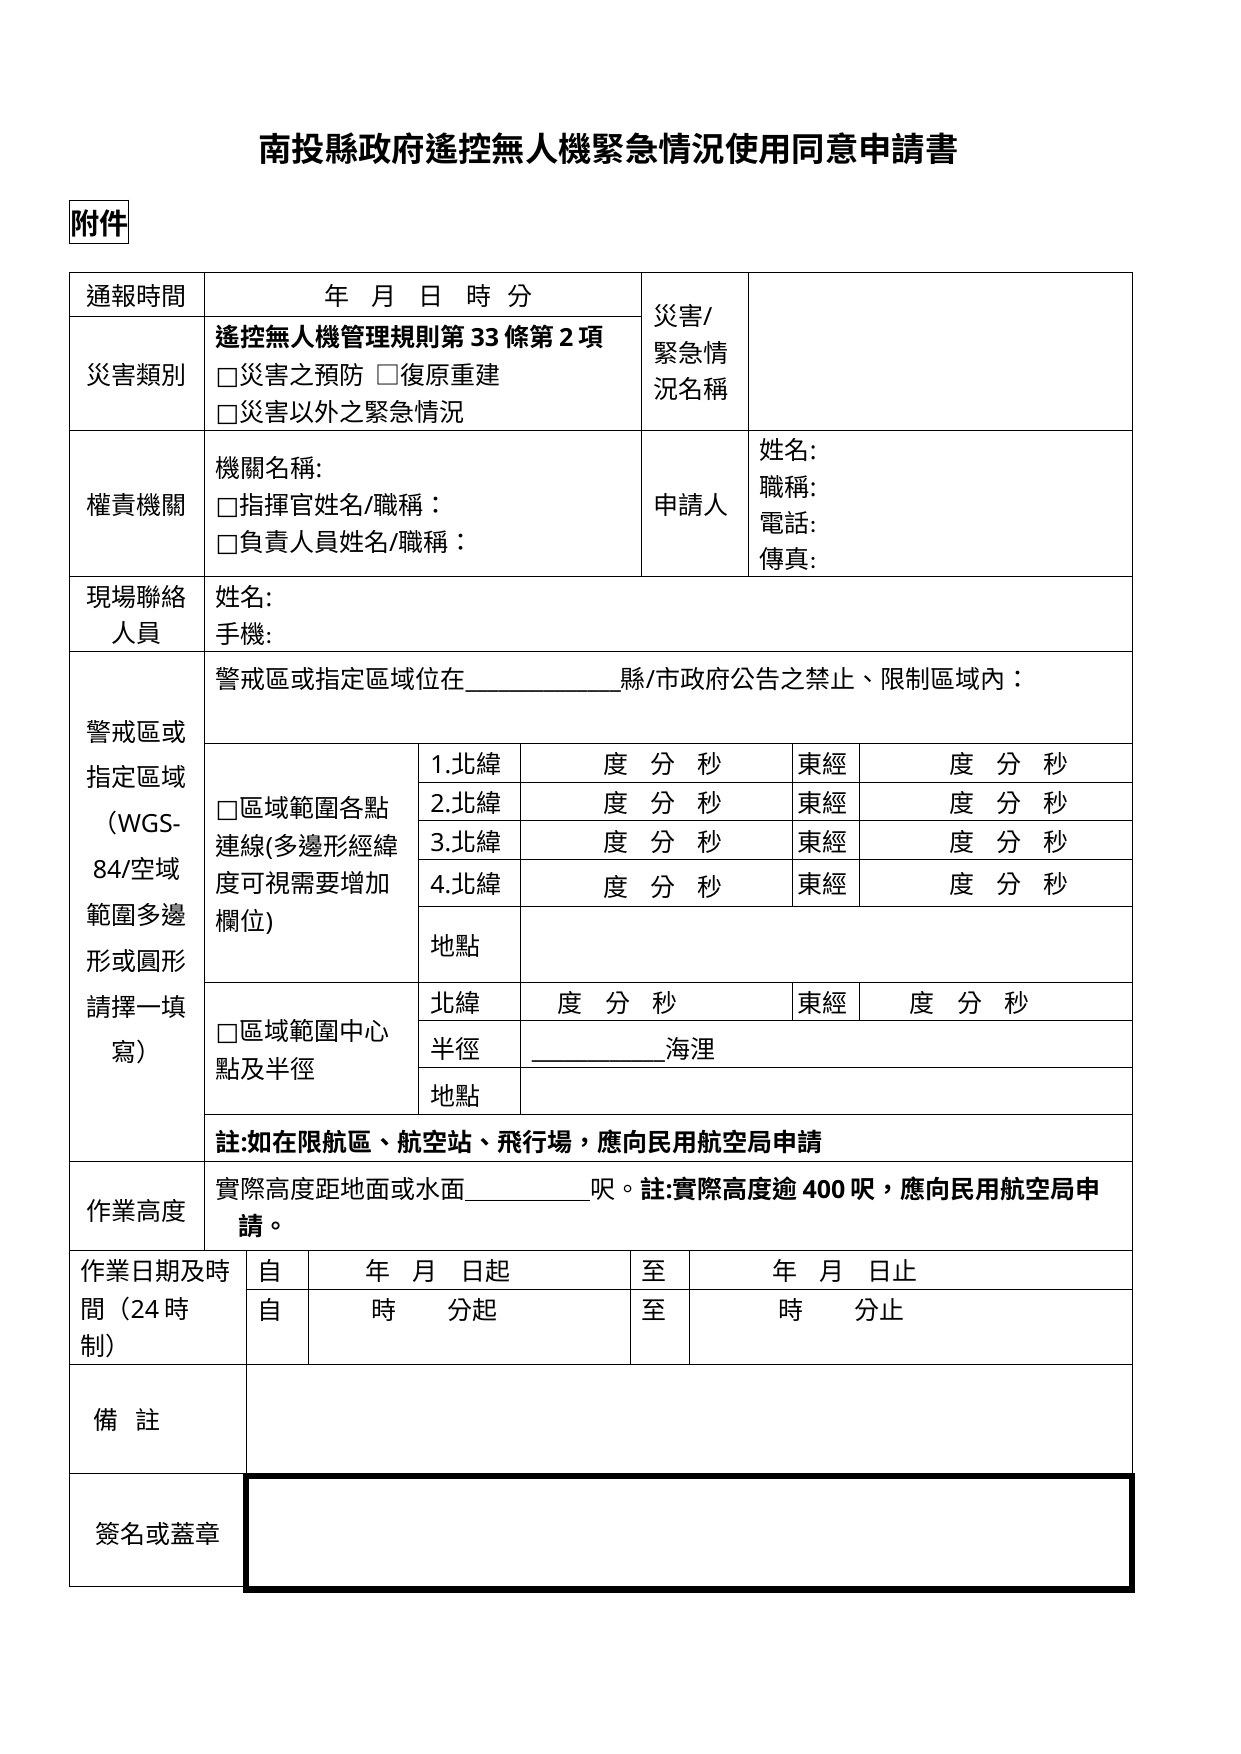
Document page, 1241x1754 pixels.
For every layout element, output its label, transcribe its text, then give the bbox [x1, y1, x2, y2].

table_cell 時 分起 [309, 1290, 630, 1364]
table_cell [249, 1479, 1129, 1586]
table_cell 作業日期及時間（24時制） [70, 1251, 246, 1364]
table_cell 姓名: 手機: [205, 577, 1132, 651]
table_cell 度 分 秒 [860, 860, 1132, 906]
table_cell 東經 [793, 821, 859, 859]
table_cell 度 分 秒 [521, 744, 792, 782]
table_cell 度 分 秒 [521, 821, 792, 859]
table_cell 簽名或蓋章 [70, 1474, 243, 1586]
table_cell 權責機關 [70, 431, 204, 576]
table_cell [521, 1068, 1132, 1114]
table_cell 度 分 秒 [860, 821, 1132, 859]
table_cell 申請人 [642, 431, 748, 576]
table_cell 警戒區或指定區域位在______________縣/市政府公告之禁止、限制區域內： [205, 652, 1132, 743]
table_header 通報時間 [70, 273, 204, 316]
table_cell 備 註 [70, 1365, 246, 1473]
table_header [749, 273, 1132, 430]
table_cell 度 分 秒 [521, 983, 792, 1020]
table_cell 註:如在限航區、航空站、飛行場，應向民用航空局申請 [205, 1115, 1132, 1161]
table_cell 東經 [793, 860, 859, 906]
table_cell 1.北緯 [419, 744, 520, 782]
table_cell 度 分 秒 [860, 983, 1132, 1020]
table_cell 時 分止 [690, 1290, 1132, 1364]
table_cell 災害類別 [70, 317, 204, 430]
table_cell 遙控無人機管理規則第33條第2項 □災害之預防 □復原重建 □災害以外之緊急情況 [205, 317, 641, 430]
table_cell 3.北緯 [419, 821, 520, 859]
table_cell [521, 907, 1132, 982]
table_cell 自 [247, 1251, 308, 1289]
table_cell 作業高度 [70, 1162, 204, 1250]
table_cell 實際高度距地面或水面＿＿＿＿＿呎。註:實際高度逾400呎，應向民用航空局申請。 [205, 1162, 1132, 1250]
table_cell 現場聯絡人員 [70, 577, 204, 651]
table_cell 北緯 [419, 983, 520, 1020]
table_cell □區域範圍中心點及半徑 [205, 983, 418, 1114]
table_cell 度 分 秒 [860, 783, 1132, 820]
table_cell [247, 1365, 1132, 1473]
table_cell 東經 [793, 744, 859, 782]
table_cell 4.北緯 [419, 860, 520, 906]
table_cell 姓名: 職稱: 電話: 傳真: [749, 431, 1132, 576]
text 南投縣政府遙控無人機緊急情況使用同意申請書 [128, 109, 1088, 184]
table_header 災害/緊急情況名稱 [642, 273, 748, 430]
table_cell 半徑 [419, 1021, 520, 1067]
table_cell 度 分 秒 [521, 783, 792, 820]
table_cell 自 [247, 1290, 308, 1364]
table_cell 至 [631, 1251, 689, 1289]
table_cell 年 月 日止 [690, 1251, 1132, 1289]
table_cell 東經 [793, 783, 859, 820]
table_cell 地點 [419, 1068, 520, 1114]
table_cell 東經 [793, 983, 859, 1020]
table_cell 度 分 秒 [521, 860, 792, 906]
table_cell ____________海浬 [521, 1021, 1132, 1067]
table_cell 2.北緯 [419, 783, 520, 820]
table_cell 至 [631, 1290, 689, 1364]
table_header 年 月 日 時 分 [205, 273, 641, 316]
text 附件 [69, 184, 966, 259]
table_cell 警戒區或指定區域（WGS-84/空域範圍多邊形或圓形請擇一填寫） [70, 652, 204, 1161]
table_cell □區域範圍各點連線(多邊形經緯度可視需要增加欄位) [205, 744, 418, 982]
table_cell 度 分 秒 [860, 744, 1132, 782]
table_cell 地點 [419, 907, 520, 982]
table_cell 機關名稱: □指揮官姓名/職稱： □負責人員姓名/職稱： [205, 431, 641, 576]
table_cell 年 月 日起 [309, 1251, 630, 1289]
